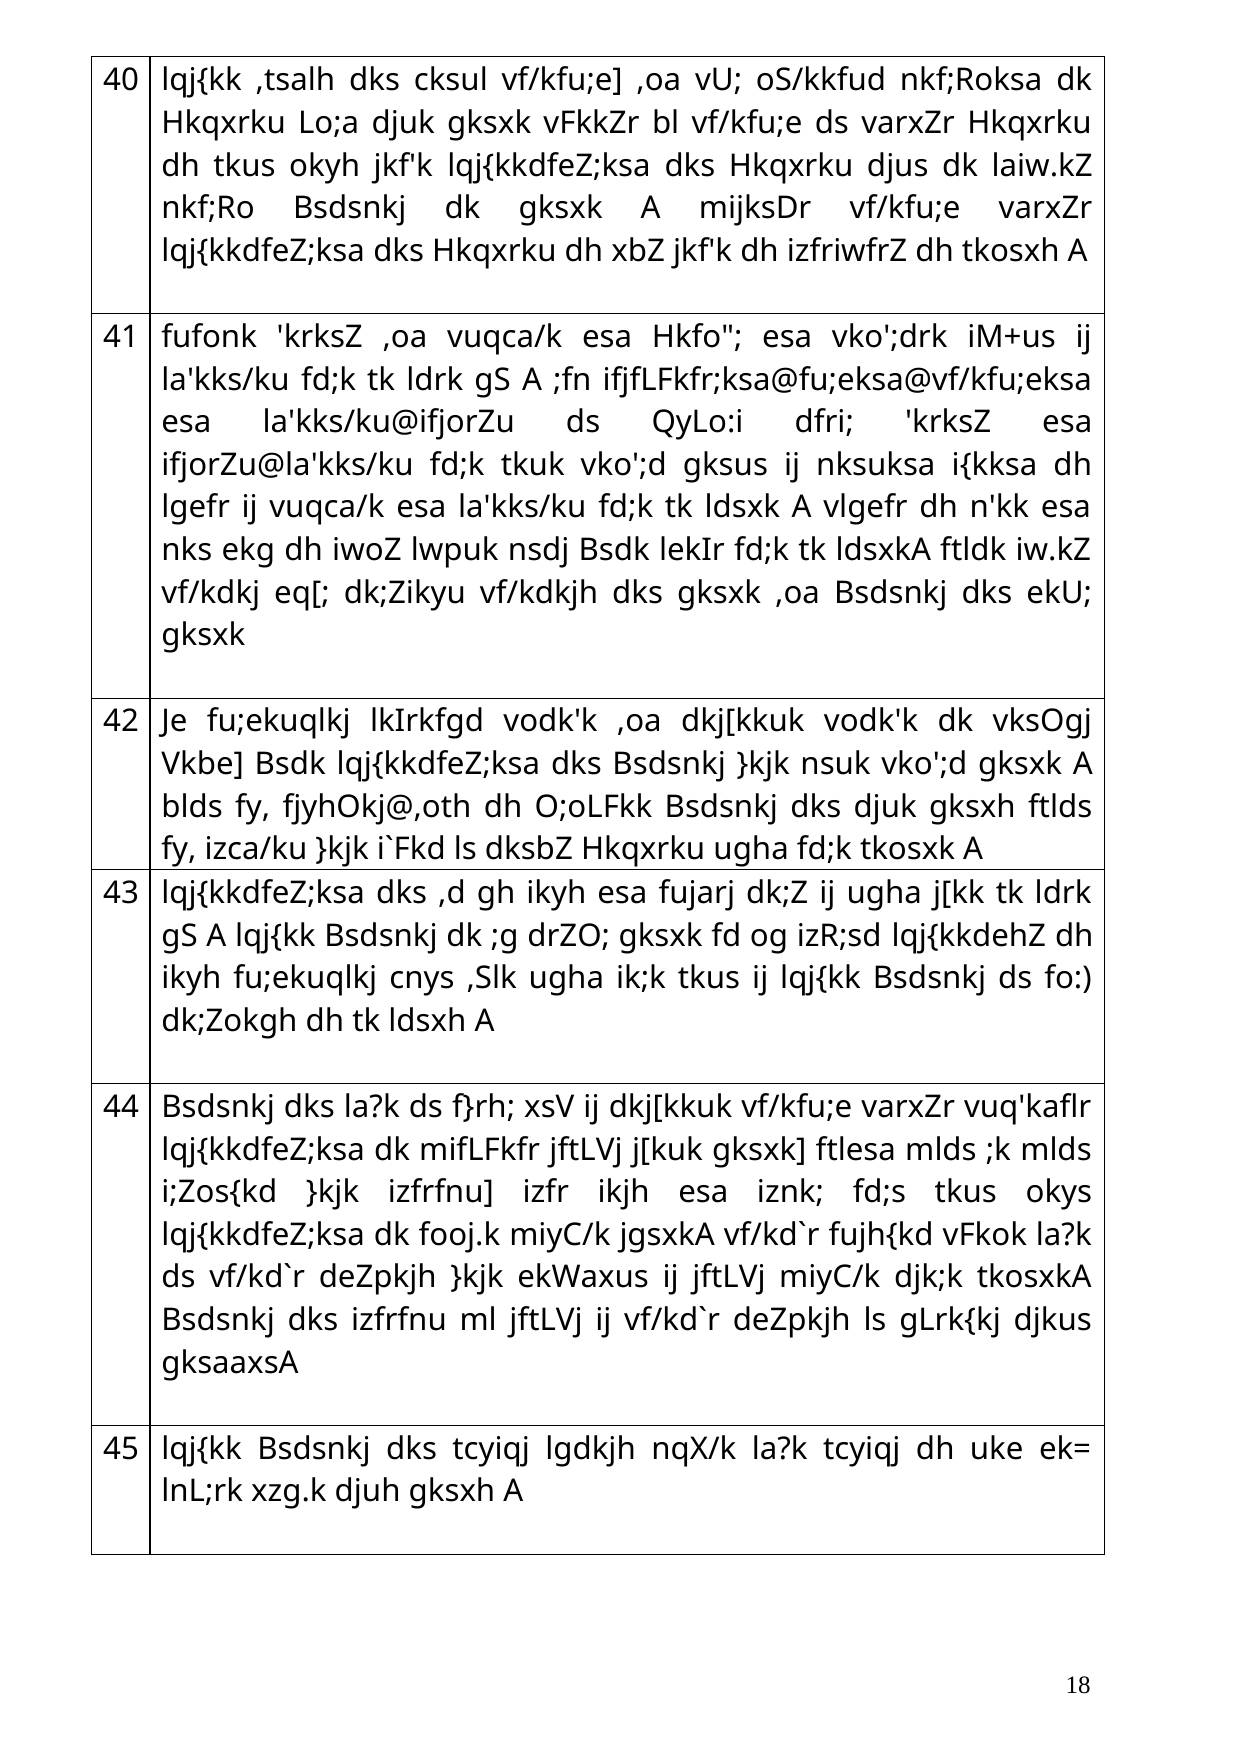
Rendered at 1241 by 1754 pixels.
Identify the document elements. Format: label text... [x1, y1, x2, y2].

table_cell lqj{kk ,tsalh dks cksul vf/kfu;e] ,oa vU; oS/kkfud nkf;Roksa dk Hkqxrku Lo;a djuk gksxk vFkkZr bl vf/kfu;e ds varxZr Hkqxrku dh tkus okyh jkf'k lqj{kkdfeZ;ksa dks Hkqxrku djus dk laiw.kZ nkf;Ro Bsdsnkj dk gksxk A mijksDr vf/kfu;e varxZr lqj{kkdfeZ;ksa dks Hkqxrku dh xbZ jkf'k dh izfriwfrZ dh tkosxh A [151, 57, 1104, 313]
table_cell 42 [92, 699, 149, 869]
table_cell lqj{kk Bsdsnkj dks tcyiqj lgdkjh nqX/k la?k tcyiqj dh uke ek= lnL;rk xzg.k djuh gksxh A [151, 1426, 1104, 1554]
table_cell 44 [92, 1084, 149, 1425]
table_cell 45 [92, 1426, 149, 1554]
table_cell 43 [92, 870, 149, 1083]
table_cell lqj{kkdfeZ;ksa dks ,d gh ikyh esa fujarj dk;Z ij ugha j[kk tk ldrk gS A lqj{kk Bsdsnkj dk ;g drZO; gksxk fd og izR;sd lqj{kkdehZ dh ikyh fu;ekuqlkj cnys ,Slk ugha ik;k tkus ij lqj{kk Bsdsnkj ds fo:) dk;Zokgh dh tk ldsxh A [151, 870, 1104, 1083]
table_cell 41 [92, 314, 149, 697]
table_cell 40 [92, 57, 149, 313]
table_cell fufonk 'krksZ ,oa vuqca/k esa Hkfo"; esa vko';drk iM+us ij la'kks/ku fd;k tk ldrk gS A ;fn ifjfLFkfr;ksa@fu;eksa@vf/kfu;eksa esa la'kks/ku@ifjorZu ds QyLo:i dfri; 'krksZ esa ifjorZu@la'kks/ku fd;k tkuk vko';d gksus ij nksuksa i{kksa dh lgefr ij vuqca/k esa la'kks/ku fd;k tk ldsxk A vlgefr dh n'kk esa nks ekg dh iwoZ lwpuk nsdj Bsdk lekIr fd;k tk ldsxkA ftldk iw.kZ vf/kdkj eq[; dk;Zikyu vf/kdkjh dks gksxk ,oa Bsdsnkj dks ekU; gksxk [151, 314, 1104, 697]
table_cell Je fu;ekuqlkj lkIrkfgd vodk'k ,oa dkj[kkuk vodk'k dk vksOgj Vkbe] Bsdk lqj{kkdfeZ;ksa dks Bsdsnkj }kjk nsuk vko';d gksxk A blds fy, fjyhOkj@,oth dh O;oLFkk Bsdsnkj dks djuk gksxh ftlds fy, izca/ku }kjk i`Fkd ls dksbZ Hkqxrku ugha fd;k tkosxk A [151, 699, 1104, 869]
table_cell Bsdsnkj dks la?k ds f}rh; xsV ij dkj[kkuk vf/kfu;e varxZr vuq'kaflr lqj{kkdfeZ;ksa dk mifLFkfr jftLVj j[kuk gksxk] ftlesa mlds ;k mlds i;Zos{kd }kjk izfrfnu] izfr ikjh esa iznk; fd;s tkus okys lqj{kkdfeZ;ksa dk fooj.k miyC/k jgsxkA vf/kd`r fujh{kd vFkok la?k ds vf/kd`r deZpkjh }kjk ekWaxus ij jftLVj miyC/k djk;k tkosxkA Bsdsnkj dks izfrfnu ml jftLVj ij vf/kd`r deZpkjh ls gLrk{kj djkus gksaaxsA [151, 1084, 1104, 1425]
